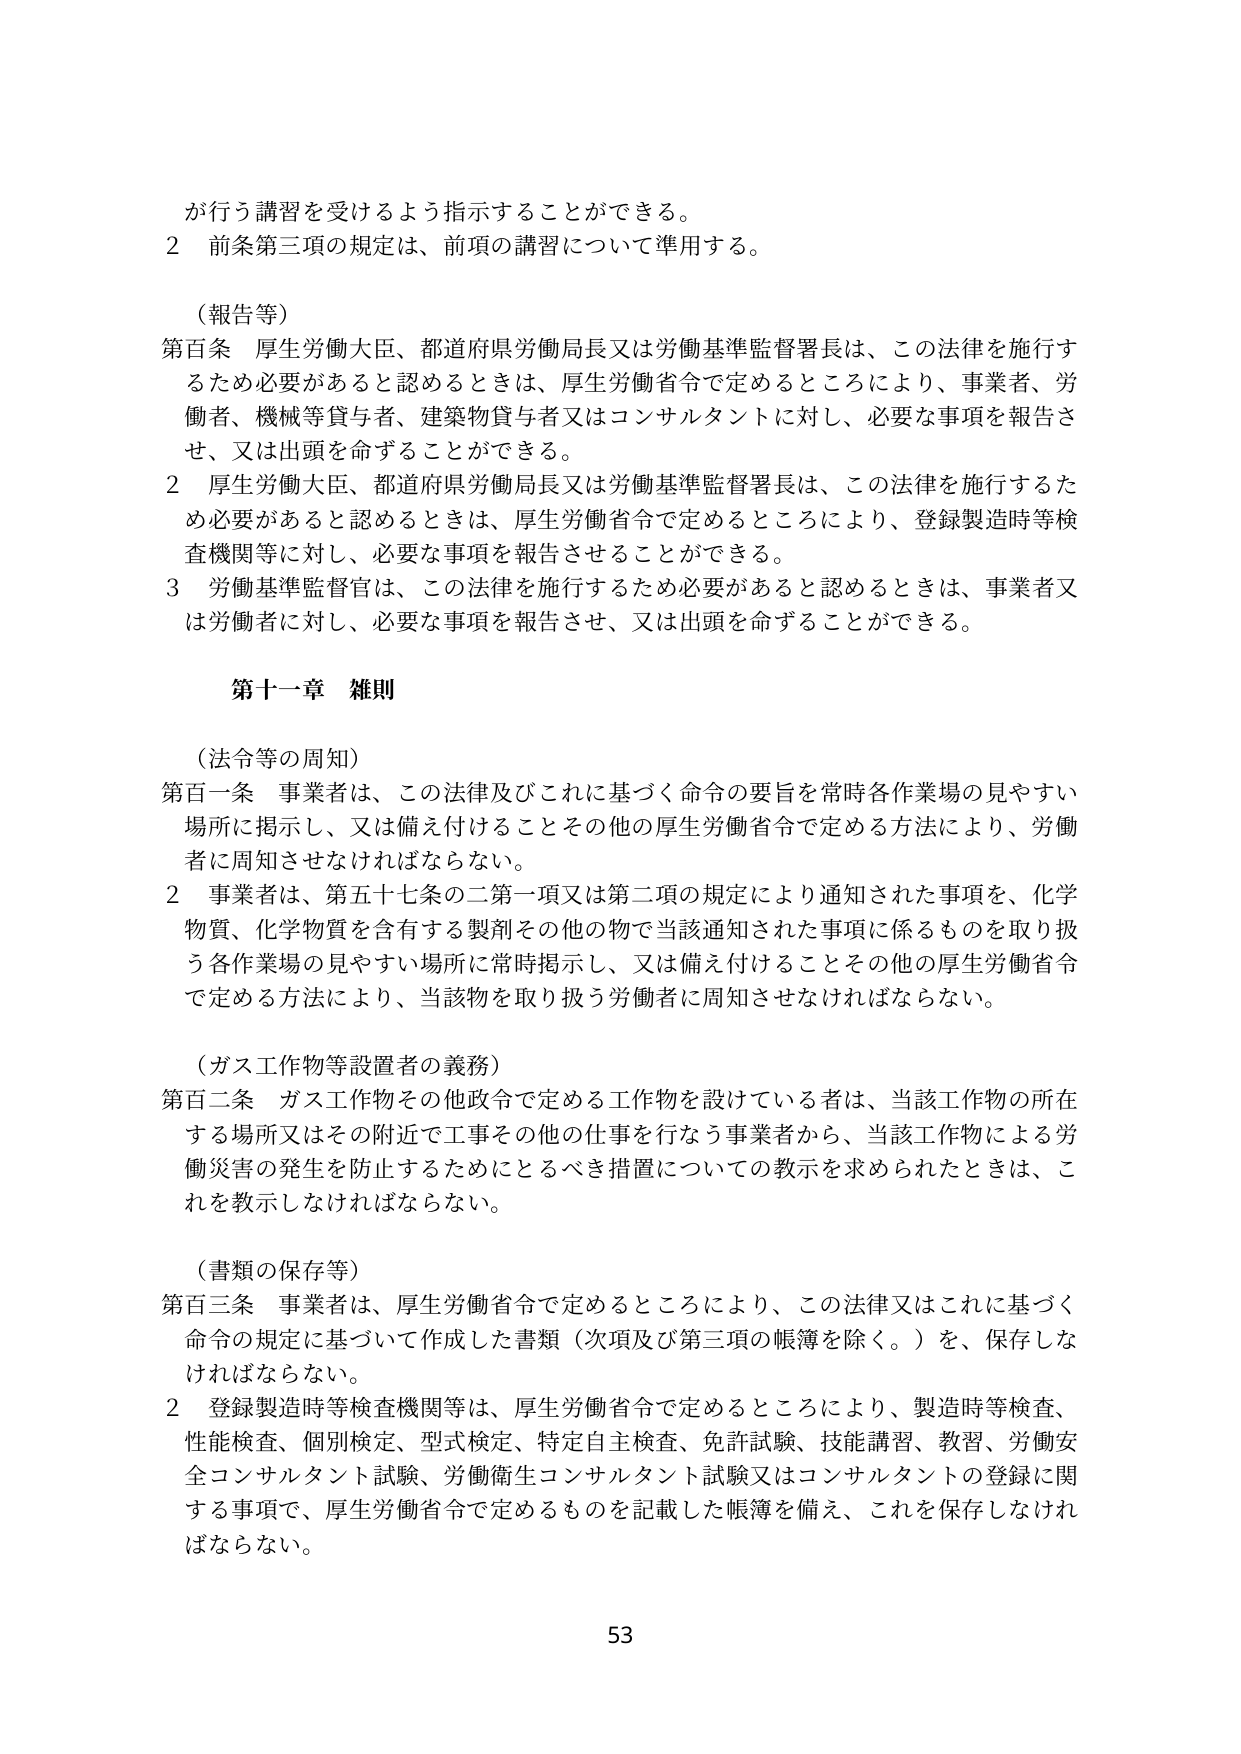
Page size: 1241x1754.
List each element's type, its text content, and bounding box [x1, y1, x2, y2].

text （法令等の周知） [184, 740, 1079, 774]
text ２ 前条第三項の規定は、前項の講習について準用する。 [161, 228, 1079, 262]
text 第百二条 ガス工作物その他政令で定める工作物を設けている者は、当該工作物の所在する場所又はその附近で工事その他の仕事を行なう事業者から、当該工作物による労働災害の発生を防止するためにとるべき措置についての教示を求められたときは、これを教示しなければならない。 [161, 1082, 1079, 1219]
text 第十一章 雑則 [230, 672, 1079, 706]
text ２ 事業者は、第五十七条の二第一項又は第二項の規定により通知された事項を、化学物質、化学物質を含有する製剤その他の物で当該通知された事項に係るものを取り扱う各作業場の見やすい場所に常時掲示し、又は備え付けることその他の厚生労働省令で定める方法により、当該物を取り扱う労働者に周知させなければならない。 [161, 877, 1079, 1014]
text 第百三条 事業者は、厚生労働省令で定めるところにより、この法律又はこれに基づく命令の規定に基づいて作成した書類（次項及び第三項の帳簿を除く。）を、保存しなければならない。 [161, 1287, 1079, 1389]
text （報告等） [184, 296, 1079, 330]
text 第百一条 事業者は、この法律及びこれに基づく命令の要旨を常時各作業場の見やすい場所に掲示し、又は備え付けることその他の厚生労働省令で定める方法により、労働者に周知させなければならない。 [161, 774, 1079, 877]
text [161, 194, 1079, 228]
text （ガス工作物等設置者の義務） [184, 1048, 1079, 1082]
text ２ 登録製造時等検査機関等は、厚生労働省令で定めるところにより、製造時等検査、性能検査、個別検定、型式検定、特定自主検査、免許試験、技能講習、教習、労働安全コンサルタント試験、労働衛生コンサルタント試験又はコンサルタントの登録に関する事項で、厚生労働省令で定めるものを記載した帳簿を備え、これを保存しなければならない。 [161, 1389, 1079, 1560]
text （書類の保存等） [184, 1253, 1079, 1287]
text ２ 厚生労働大臣、都道府県労働局長又は労働基準監督署長は、この法律を施行するため必要があると認めるときは、厚生労働省令で定めるところにより、登録製造時等検査機関等に対し、必要な事項を報告させることができる。 [161, 467, 1079, 569]
text 第百条 厚生労働大臣、都道府県労働局長又は労働基準監督署長は、この法律を施行するため必要があると認めるときは、厚生労働省令で定めるところにより、事業者、労働者、機械等貸与者、建築物貸与者又はコンサルタントに対し、必要な事項を報告させ、又は出頭を命ずることができる。 [161, 330, 1079, 467]
text ３ 労働基準監督官は、この法律を施行するため必要があると認めるときは、事業者又は労働者に対し、必要な事項を報告させ、又は出頭を命ずることができる。 [161, 569, 1079, 638]
